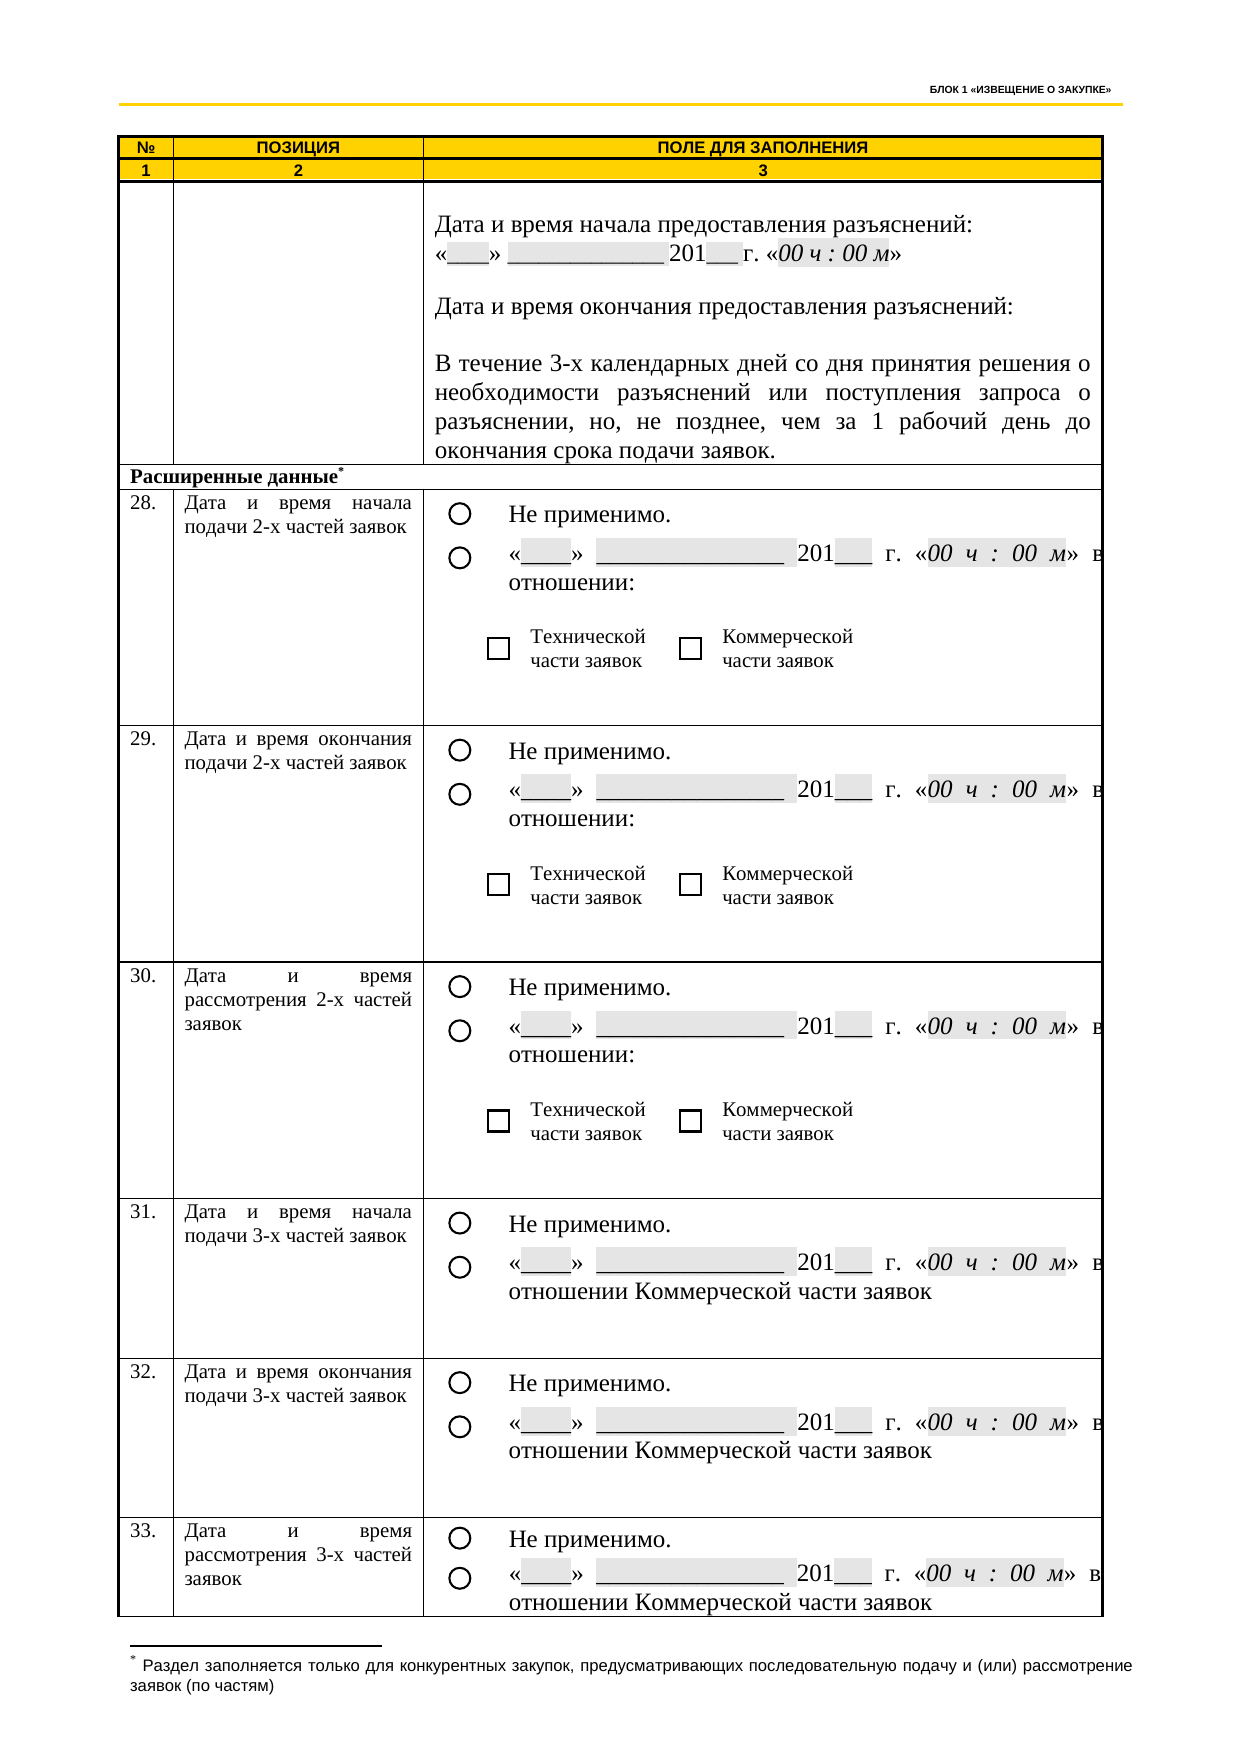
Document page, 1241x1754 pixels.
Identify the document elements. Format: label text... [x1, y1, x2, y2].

table_cell [120, 490, 173, 725]
table_header № [120, 138, 173, 157]
table_cell [120, 183, 173, 463]
table_cell [424, 490, 1101, 725]
table_cell [424, 1518, 1101, 1616]
table_cell Дата и время начала подачи 3-х частей заявок [174, 1199, 423, 1357]
table_cell Дата и время начала подачи 2-х частей заявок [174, 490, 423, 725]
table_cell [120, 726, 173, 961]
table_cell [424, 963, 1101, 1198]
table_cell [120, 1199, 173, 1357]
table_cell 2 [174, 160, 423, 179]
table_cell [120, 1359, 173, 1517]
table_cell 3 [424, 160, 1101, 179]
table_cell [174, 1518, 423, 1616]
table_header ПОЗИЦИЯ [174, 138, 423, 157]
table_cell Расширенные данные [120, 465, 1101, 488]
table_cell [424, 1359, 1101, 1517]
table_cell 1 [120, 160, 173, 179]
table_cell Дата и время рассмотрения 2-х частей заявок [174, 963, 423, 1198]
table_cell [424, 726, 1101, 961]
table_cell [174, 183, 423, 463]
table_cell [120, 1518, 173, 1616]
table_cell Дата и время окончания подачи 2-х частей заявок [174, 726, 423, 961]
table_cell Дата и время окончания подачи 3-х частей заявок [174, 1359, 423, 1517]
table_cell [120, 963, 173, 1198]
table_cell [424, 1199, 1101, 1357]
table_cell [424, 183, 1101, 463]
table_header ПОЛЕ ДЛЯ ЗАПОЛНЕНИЯ [424, 138, 1101, 157]
